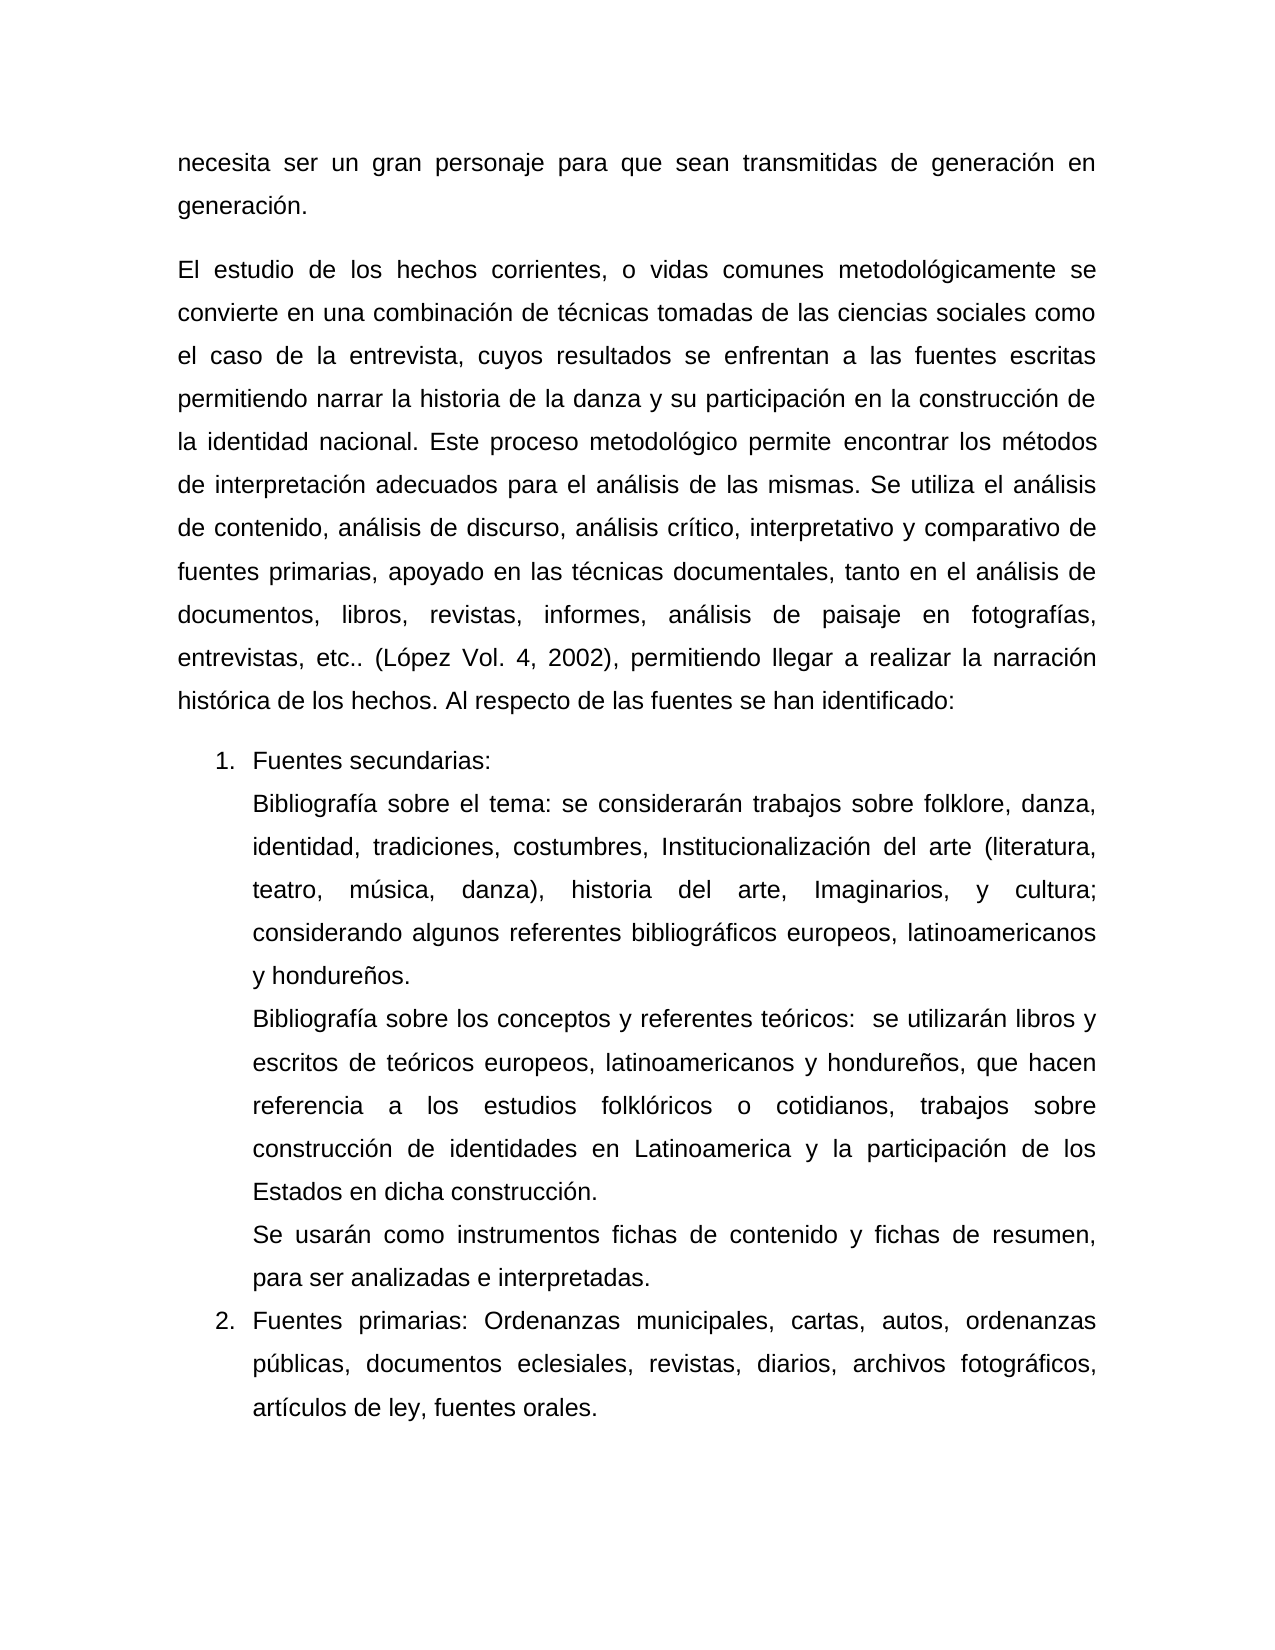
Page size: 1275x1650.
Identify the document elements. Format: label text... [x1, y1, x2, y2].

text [177, 148, 1098, 219]
list Fuentes primarias: Ordenanzas municipales, cartas, autos, ordenanzas públicas, documentos eclesiales, revistas, diarios, archivos fotográficos, artículos de ley, fuentes orales. [215, 1306, 1098, 1421]
text El estudio de los hechos corrientes, o vidas comunes metodológicamente se convierte en una combinación de técnicas tomadas de las ciencias sociales como el caso de la entrevista, cuyos resultados se enfrentan a las fuentes escritas permitiendo narrar la historia de la danza y su participación en la construcción de la identidad nacional. Este proceso metodológico permite encontrar los métodos de interpretación adecuados para el análisis de las mismas. Se utiliza el análisis de contenido, análisis de discurso, análisis crítico, interpretativo y comparativo de fuentes primarias, apoyado en las técnicas documentales, tanto en el análisis de documentos, libros, revistas, informes, análisis de paisaje en fotografías, entrevistas, etc.., permitiendo llegar a realizar la narración histórica de los hechos. Al respecto de las fuentes se han identificado: [177, 255, 1098, 715]
list Bibliografía sobre los conceptos y referentes teóricos: se utilizarán libros y escritos de teóricos europeos, latinoamericanos y hondureños, que hacen referencia a los estudios folklóricos o cotidianos, trabajos sobre construcción de identidades en Latinoamerica y la participación de los Estados en dicha construcción. [252, 1004, 1098, 1206]
list Se usarán como instrumentos fichas de contenido y fichas de resumen, para ser analizadas e interpretadas. [252, 1220, 1098, 1292]
list Bibliografía sobre el tema: se considerarán trabajos sobre folklore, danza, identidad, tradiciones, costumbres, Institucionalización del arte (literatura, teatro, música, danza), historia del arte, Imaginarios, y cultura; considerando algunos referentes bibliográficos europeos, latinoamericanos y hondureños. [252, 789, 1098, 990]
list Fuentes secundarias: [215, 746, 1098, 774]
